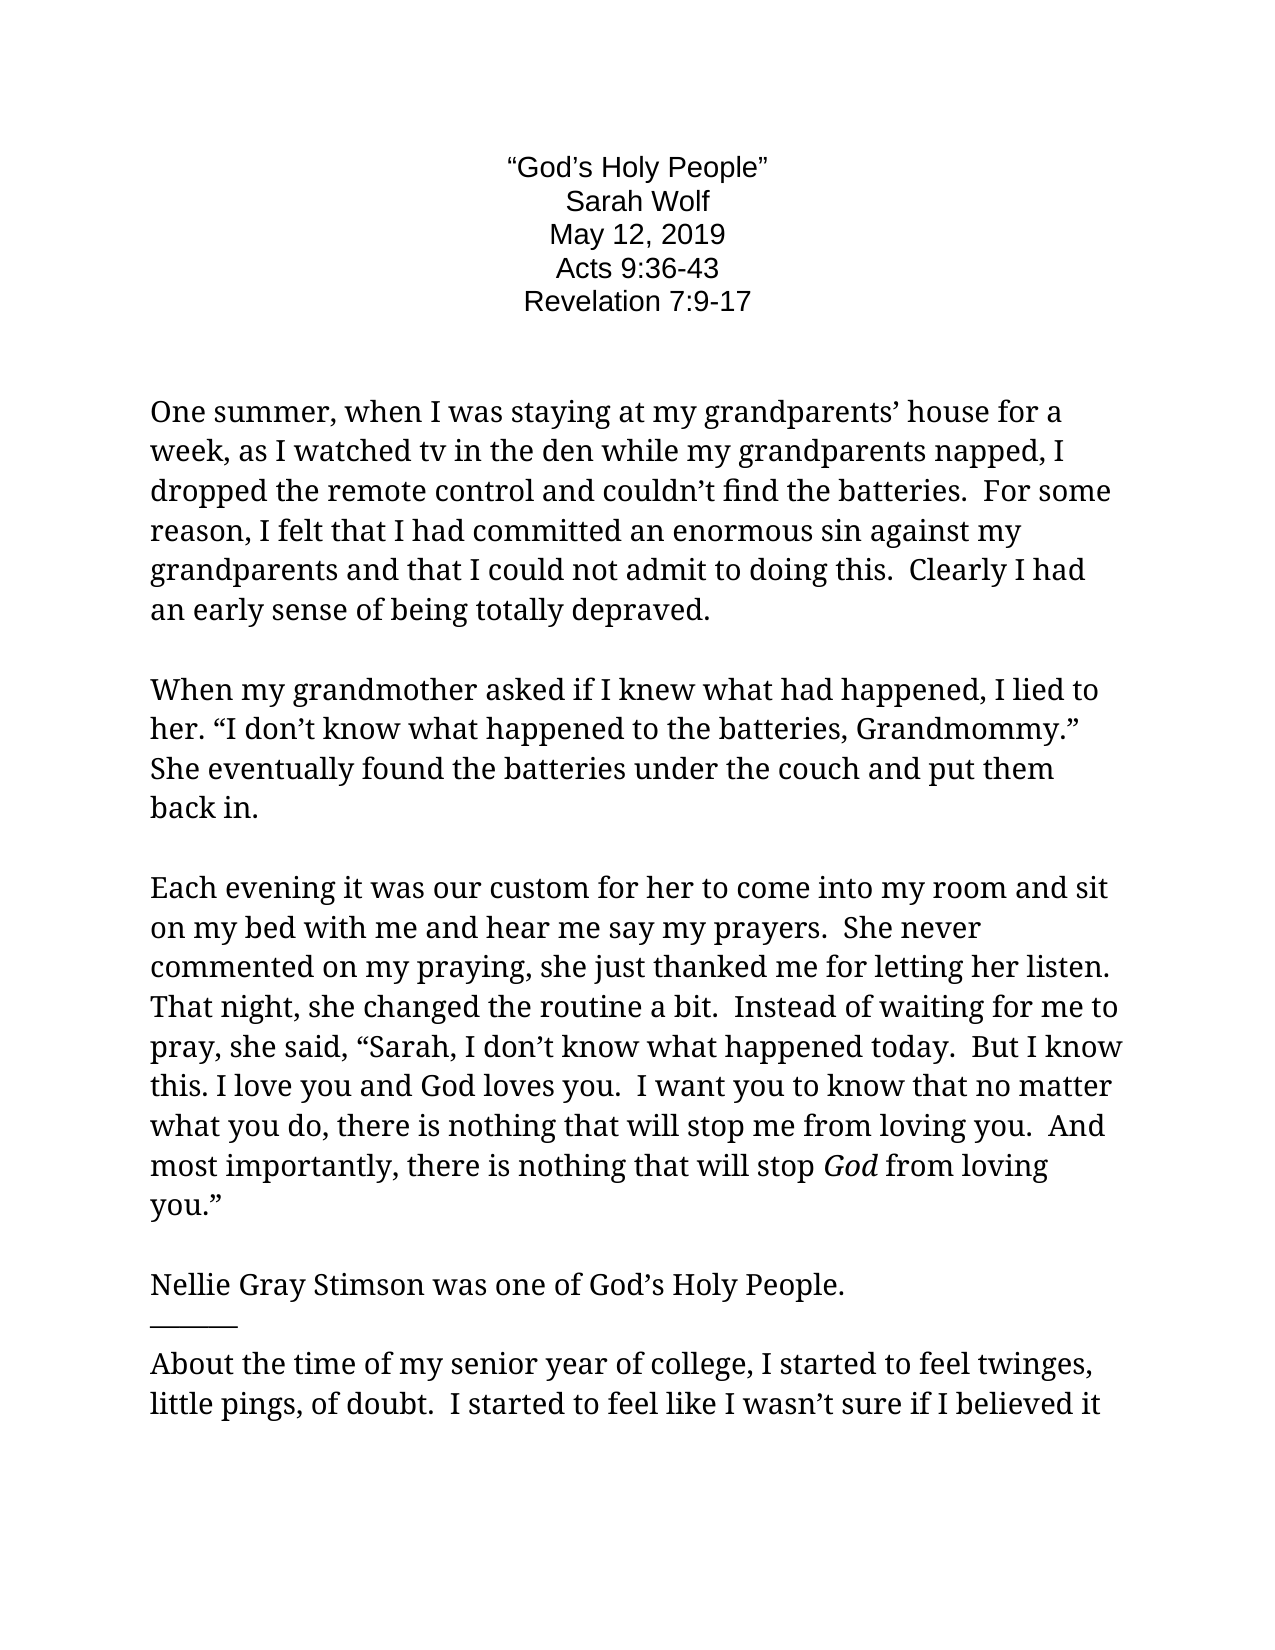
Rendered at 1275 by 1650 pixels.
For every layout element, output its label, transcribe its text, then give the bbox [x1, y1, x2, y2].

text Revelation 7:9-17 [150, 284, 1125, 318]
text When my grandmother asked if I knew what had happened, I lied to her. “I don’t know what happened to the batteries, Grandmommy.” She eventually found the batteries under the couch and put them back in. [150, 669, 1125, 827]
text Each evening it was our custom for her to come into my room and sit on my bed with me and hear me say my prayers. She never commented on my praying, she just thanked me for letting her listen. That night, she changed the routine a bit. Instead of waiting for me to pray, she said, “Sarah, I don’t know what happened today. But I know this. I love you and God loves you. I want you to know that no matter what you do, there is nothing that will stop me from loving you. And most importantly, there is nothing that will stop God from loving you.” [150, 867, 1125, 1224]
text Sarah Wolf [150, 183, 1125, 217]
text ——— [150, 1304, 1125, 1343]
text One summer, when I was staying at my grandparents’ house for a week, as I watched tv in the den while my grandparents napped, I dropped the remote control and couldn’t find the batteries. For some reason, I felt that I had committed an enormous sin against my grandparents and that I could not admit to doing this. Clearly I had an early sense of being totally depraved. [150, 391, 1125, 629]
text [150, 1343, 1125, 1423]
text May 12, 2019 [150, 217, 1125, 251]
text “God’s Holy People” [150, 150, 1125, 183]
text Nellie Gray Stimson was one of God’s Holy People. [150, 1264, 1125, 1304]
text Acts 9:36-43 [150, 251, 1125, 284]
